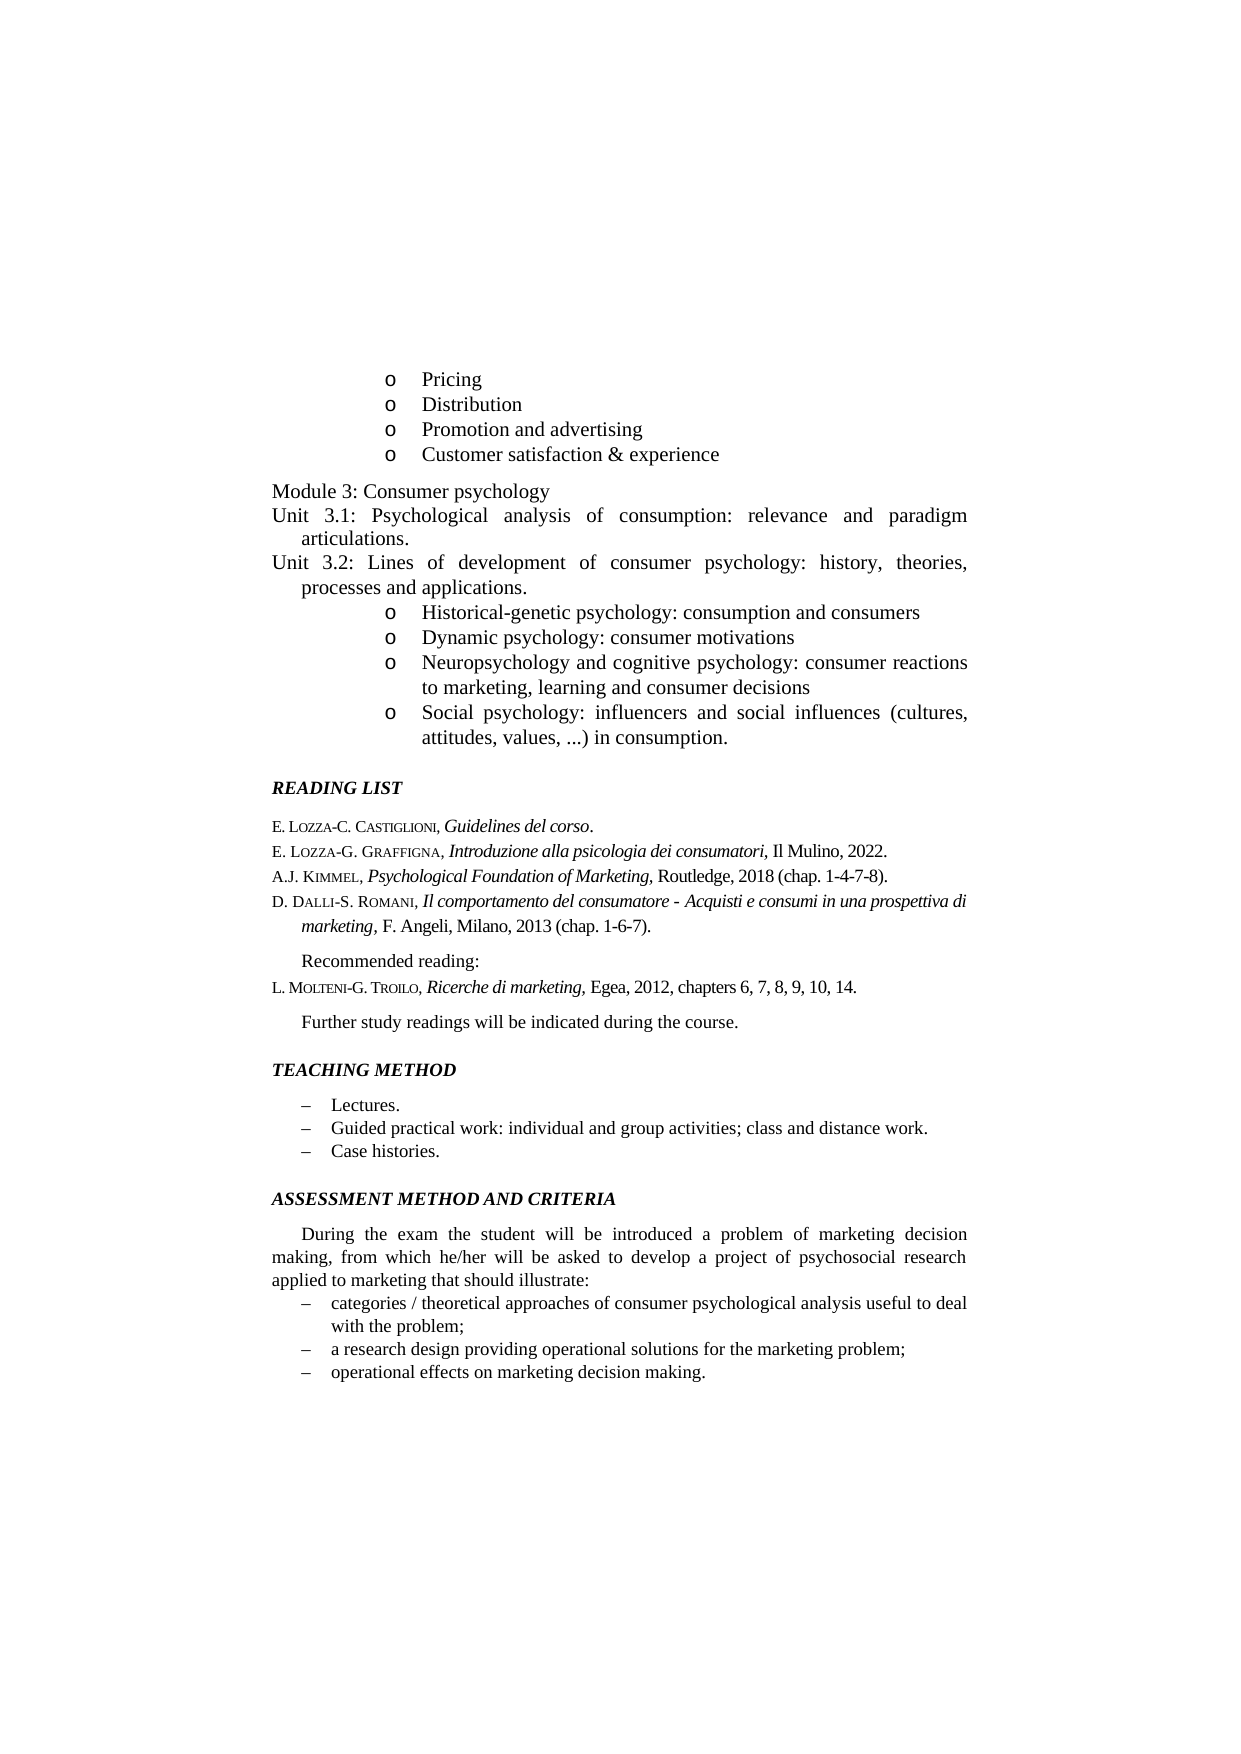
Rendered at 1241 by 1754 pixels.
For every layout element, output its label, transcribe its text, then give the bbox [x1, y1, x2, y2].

text – Lectures. [272, 1093, 968, 1116]
text – categories / theoretical approaches of consumer psychological analysis useful to deal with the problem; [301, 1291, 968, 1337]
text Further study readings will be indicated during the course. [272, 1010, 968, 1033]
list Promotion and advertising [384, 416, 968, 441]
text E. Lozza-G. Graffigna, Introduzione alla psicologia dei consumatori, Il Mulino, 2022. [272, 837, 968, 862]
text READING LIST [272, 774, 968, 799]
list Distribution [384, 391, 968, 416]
text D. Dalli-S. Romani, Il comportamento del consumatore - Acquisti e consumi in una prospettiva di marketing, F. Angeli, Milano, 2013 (chap. 1-6-7). [272, 887, 968, 937]
text During the exam the student will be introduced a problem of marketing decision making, from which he/her will be asked to develop a project of psychosocial research applied to marketing that should illustrate: [272, 1222, 968, 1291]
text – Guided practical work: individual and group activities; class and distance work. [272, 1116, 968, 1139]
list Neuropsychology and cognitive psychology: consumer reactions to marketing, learning and consumer decisions [384, 649, 968, 699]
text E. Lozza-C. Castiglioni, Guidelines del corso. [272, 812, 968, 837]
text – a research design providing operational solutions for the marketing problem; [301, 1337, 968, 1360]
list Pricing [384, 366, 968, 391]
list Dynamic psychology: consumer motivations [384, 624, 968, 649]
text Unit 3.2: Lines of development of consumer psychology: history, theories, processes and applications. [272, 549, 968, 599]
text Module 3: Consumer psychology [272, 479, 968, 504]
text – Case histories. [272, 1139, 968, 1162]
list Historical-genetic psychology: consumption and consumers [384, 599, 968, 624]
text TEACHING METHOD [272, 1058, 968, 1081]
text L. Molteni-G. Troilo, Ricerche di marketing, Egea, 2012, chapters 6, 7, 8, 9, 10, 14. [272, 972, 968, 997]
text Recommended reading: [272, 949, 968, 972]
text A.J. Kimmel, Psychological Foundation of Marketing, Routledge, 2018 (chap. 1-4-7-8). [272, 862, 968, 887]
text ASSESSMENT METHOD AND CRITERIA [272, 1187, 968, 1210]
list Customer satisfaction & experience [384, 441, 968, 466]
text Unit 3.1: Psychological analysis of consumption: relevance and paradigm articulations. [272, 504, 968, 549]
text – operational effects on marketing decision making. [301, 1360, 968, 1383]
list Social psychology: influencers and social influences (cultures, attitudes, values, ...) in consumption. [384, 699, 968, 749]
